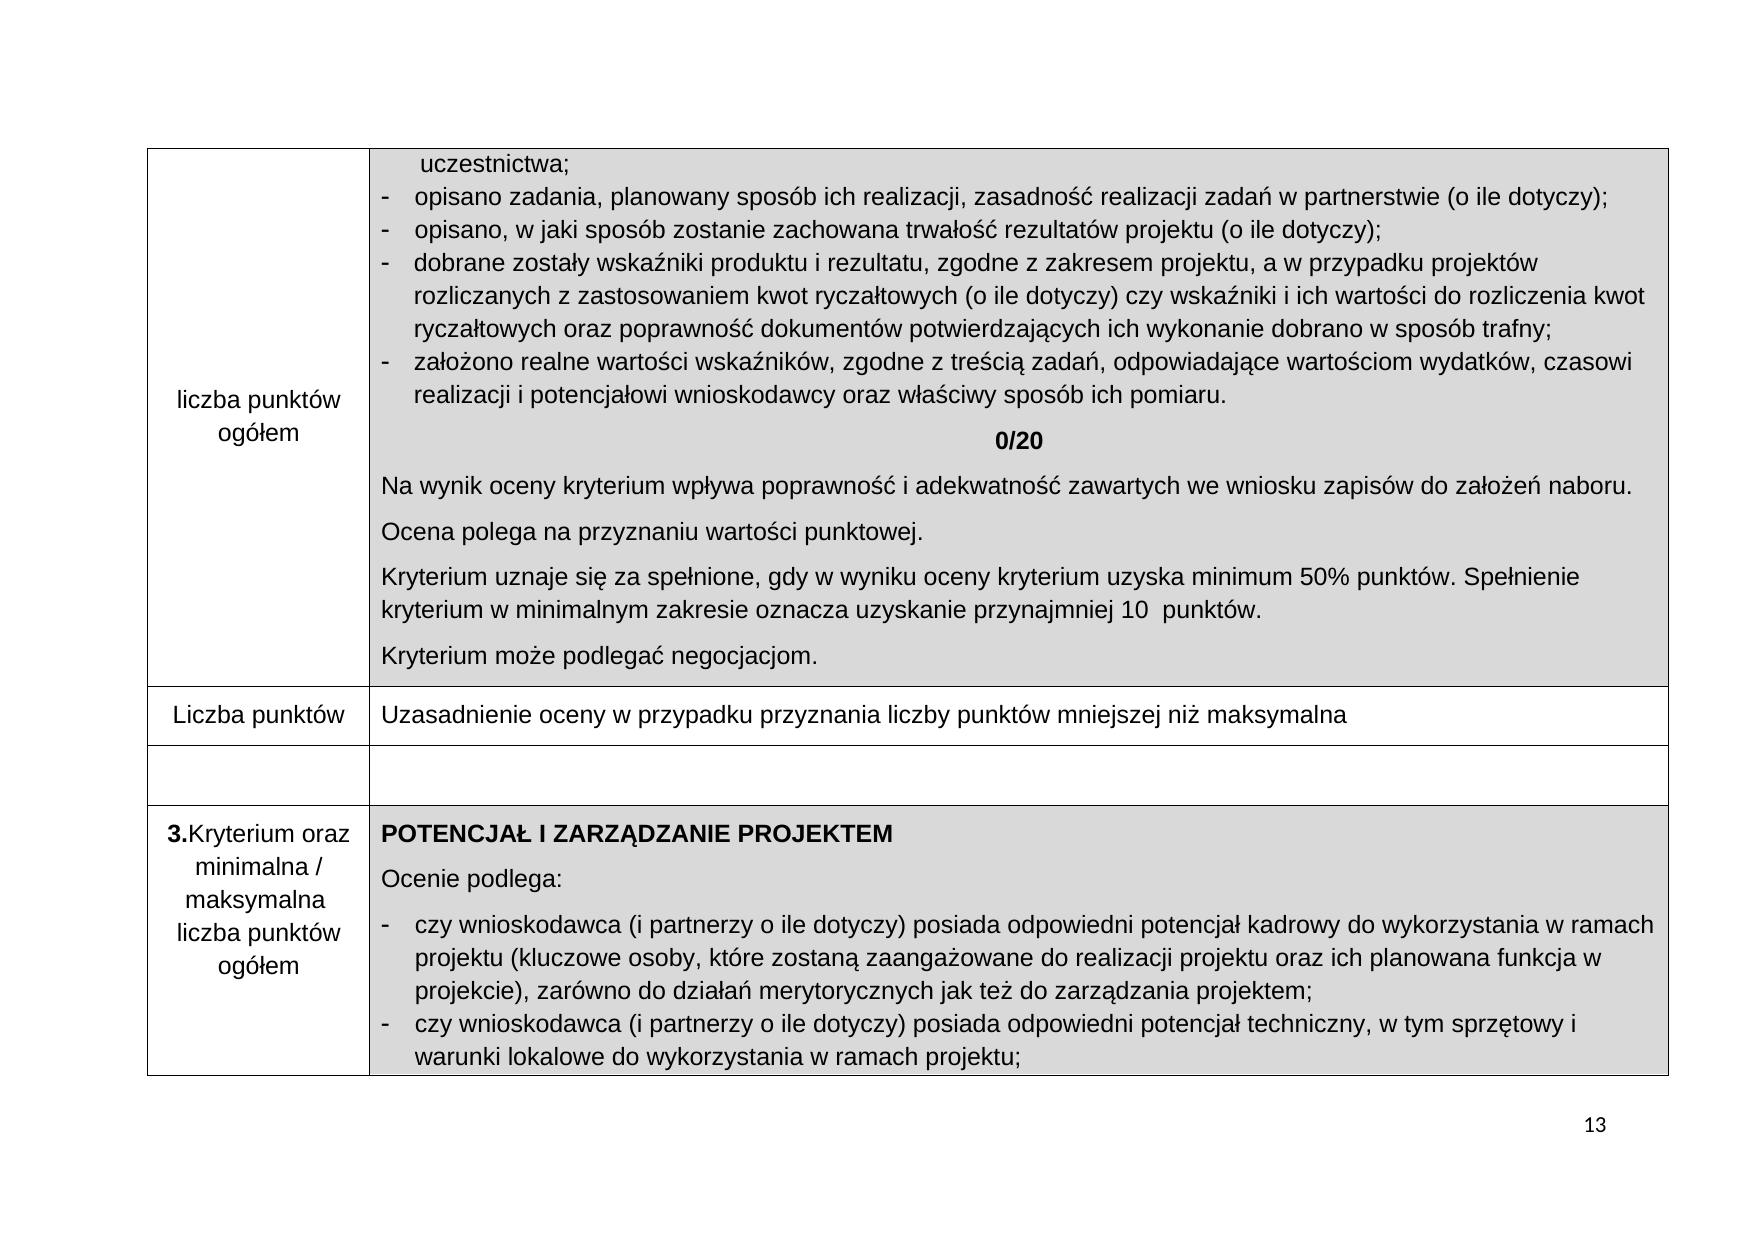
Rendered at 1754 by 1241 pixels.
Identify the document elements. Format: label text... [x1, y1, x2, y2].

table_cell [148, 746, 369, 805]
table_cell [148, 149, 369, 686]
table_cell Liczba punktów [148, 687, 369, 745]
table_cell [148, 806, 369, 1074]
table_cell Uzasadnienie oceny w przypadku przyznania liczby punktów mniejszej niż maksymalna [370, 687, 1668, 745]
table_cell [370, 806, 1668, 1074]
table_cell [370, 149, 1668, 686]
table_cell [370, 746, 1668, 805]
